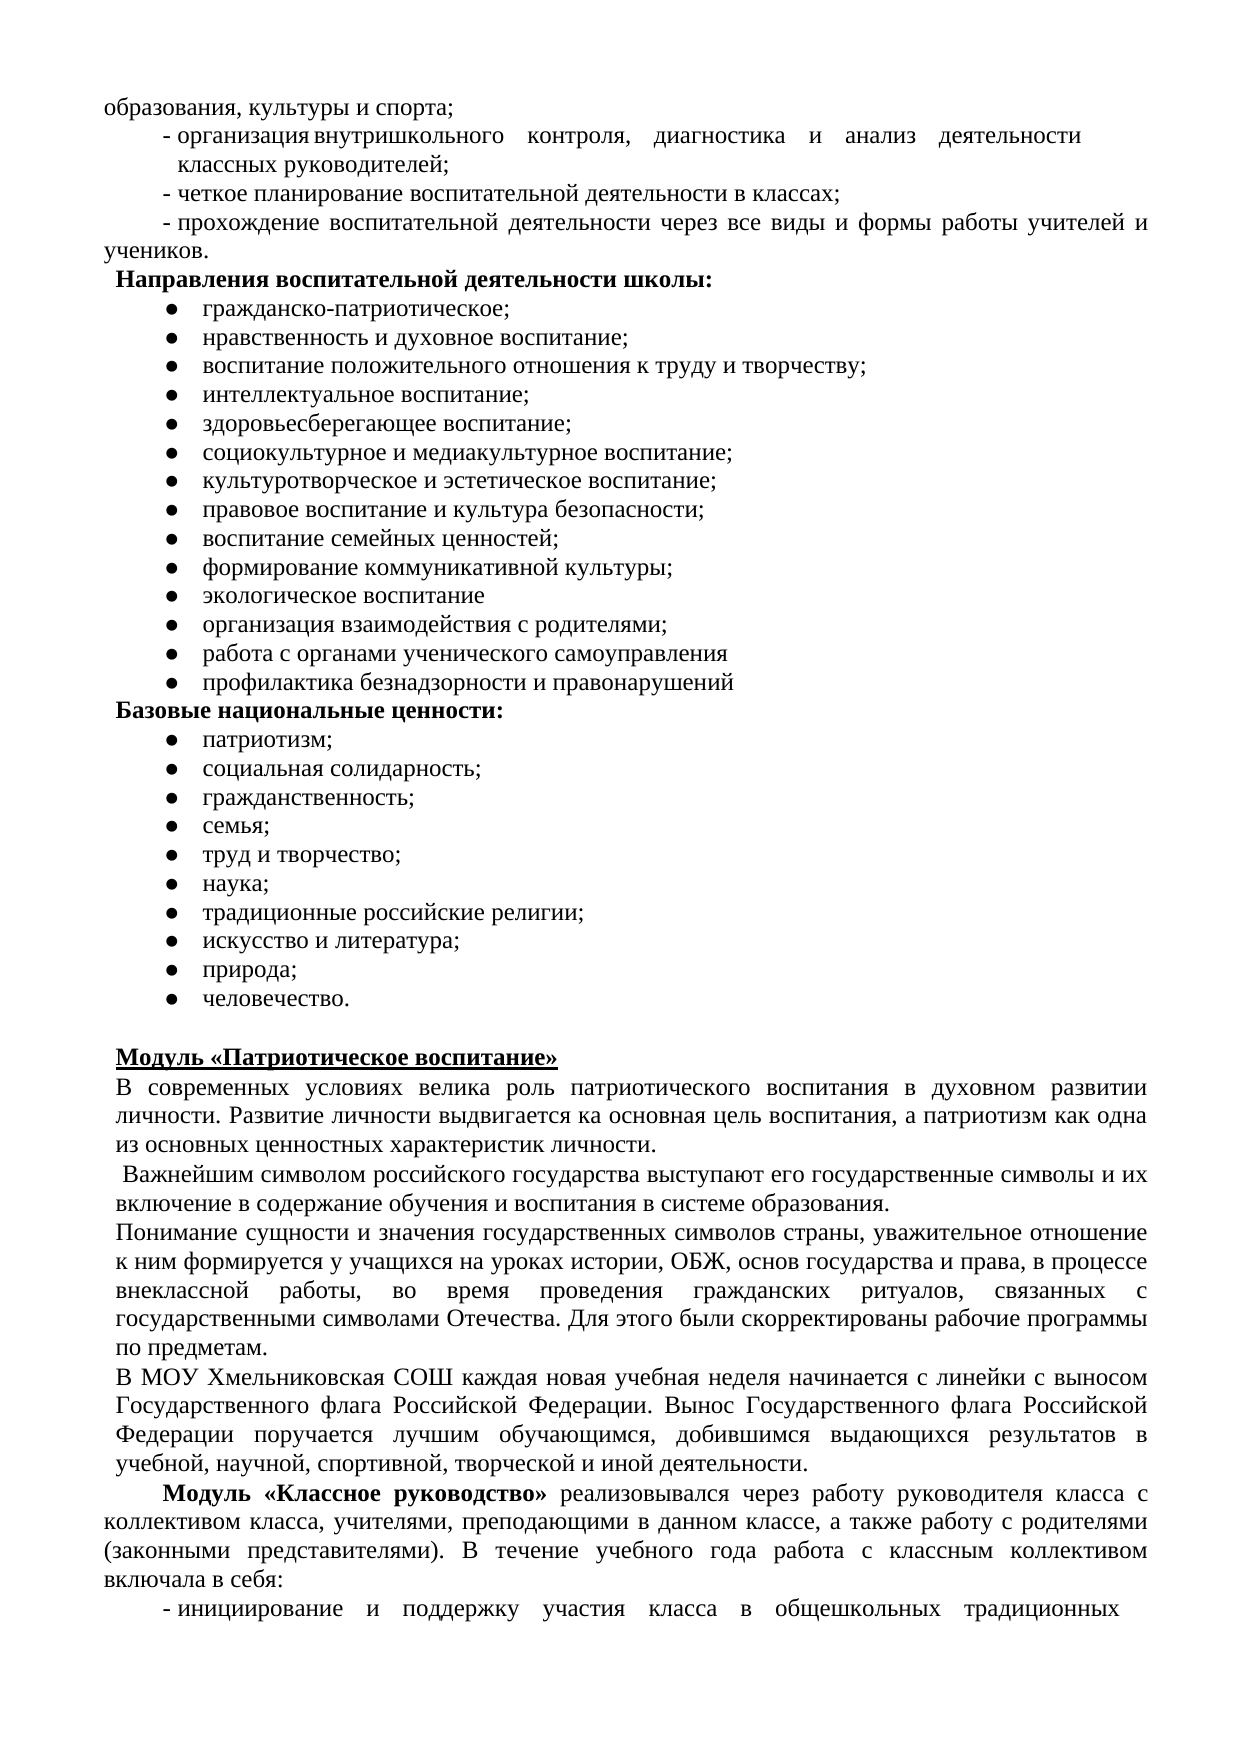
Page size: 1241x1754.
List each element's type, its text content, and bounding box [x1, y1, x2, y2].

list труд и творчество; [164, 839, 1148, 868]
subtitle Направления воспитательной деятельности школы: [115, 264, 1148, 293]
list четкое планирование воспитательной деятельности в классах; [103, 178, 1148, 207]
list профилактика безнадзорности и правонарушений [164, 667, 1148, 696]
subtitle Модуль «Классное руководство» реализовывался через работу руководителя класса с коллективом класса, учителями, преподающими в данном классе, а также работу с родителями (законными представителями). В течение учебного года работа с классным коллективом включала в себя: [103, 1478, 1148, 1593]
subtitle Базовые национальные ценности: [115, 696, 1148, 724]
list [103, 1593, 1120, 1622]
list социокультурное и медиакультурное воспитание; [164, 437, 1148, 466]
list нравственность и духовное воспитание; [164, 322, 1148, 351]
list человечество. [164, 983, 1148, 1012]
list семья; [164, 811, 1148, 839]
subtitle Модуль «Патриотическое воспитание» [115, 1042, 1148, 1071]
list культуротворческое и эстетическое воспитание; [164, 466, 1148, 494]
list работа с органами ученического самоуправления [164, 638, 1148, 667]
list интеллектуальное воспитание; [164, 379, 1148, 408]
list воспитание семейных ценностей; [164, 523, 1148, 552]
list - организация внутришкольного контроля, диагностика и анализ деятельности классных руководителей; [162, 120, 1121, 178]
list прохождение воспитательной деятельности через все виды и формы работы учителей и учеников. [103, 207, 1148, 264]
subtitle Важнейшим символом российского государства выступают его государственные символы и их включение в содержание обучения и воспитания в системе образования. [115, 1159, 1148, 1216]
list формирование коммуникативной культуры; [164, 552, 1148, 581]
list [103, 92, 1120, 120]
list природа; [164, 954, 1148, 983]
list экологическое воспитание [164, 581, 1148, 609]
list здоровьесберегающее воспитание; [164, 408, 1148, 437]
list гражданственность; [164, 782, 1148, 811]
list традиционные российские религии; [164, 897, 1148, 926]
list воспитание положительного отношения к труду и творчеству; [164, 351, 1148, 379]
subtitle В современных условиях велика роль патриотического воспитания в духовном развитии личности. Развитие личности выдвигается ка основная цель воспитания, а патриотизм как одна из основных ценностных характеристик личности. [115, 1072, 1148, 1158]
list правовое воспитание и культура безопасности; [164, 494, 1148, 523]
list гражданско-патриотическое; [164, 293, 1148, 322]
list искусство и литература; [164, 926, 1148, 954]
list патриотизм; [164, 724, 1148, 753]
subtitle Понимание сущности и значения государственных символов страны, уважительное отношение к ним формируется у учащихся на уроках истории, ОБЖ, основ государства и права, в процессе внеклассной работы, во время проведения гражданских ритуалов, связанных с государственными символами Отечества. Для этого были скорректированы рабочие программы по предметам. [115, 1217, 1148, 1361]
subtitle В МОУ Хмельниковская СОШ каждая новая учебная неделя начинается с линейки с выносом Государственного флага Российской Федерации. Вынос Государственного флага Российской Федерации поручается лучшим обучающимся, добившимся выдающихся результатов в учебной, научной, спортивной, творческой и иной деятельности. [115, 1362, 1148, 1477]
list наука; [164, 868, 1148, 897]
list организация взаимодействия с родителями; [164, 609, 1148, 638]
list социальная солидарность; [164, 753, 1148, 782]
